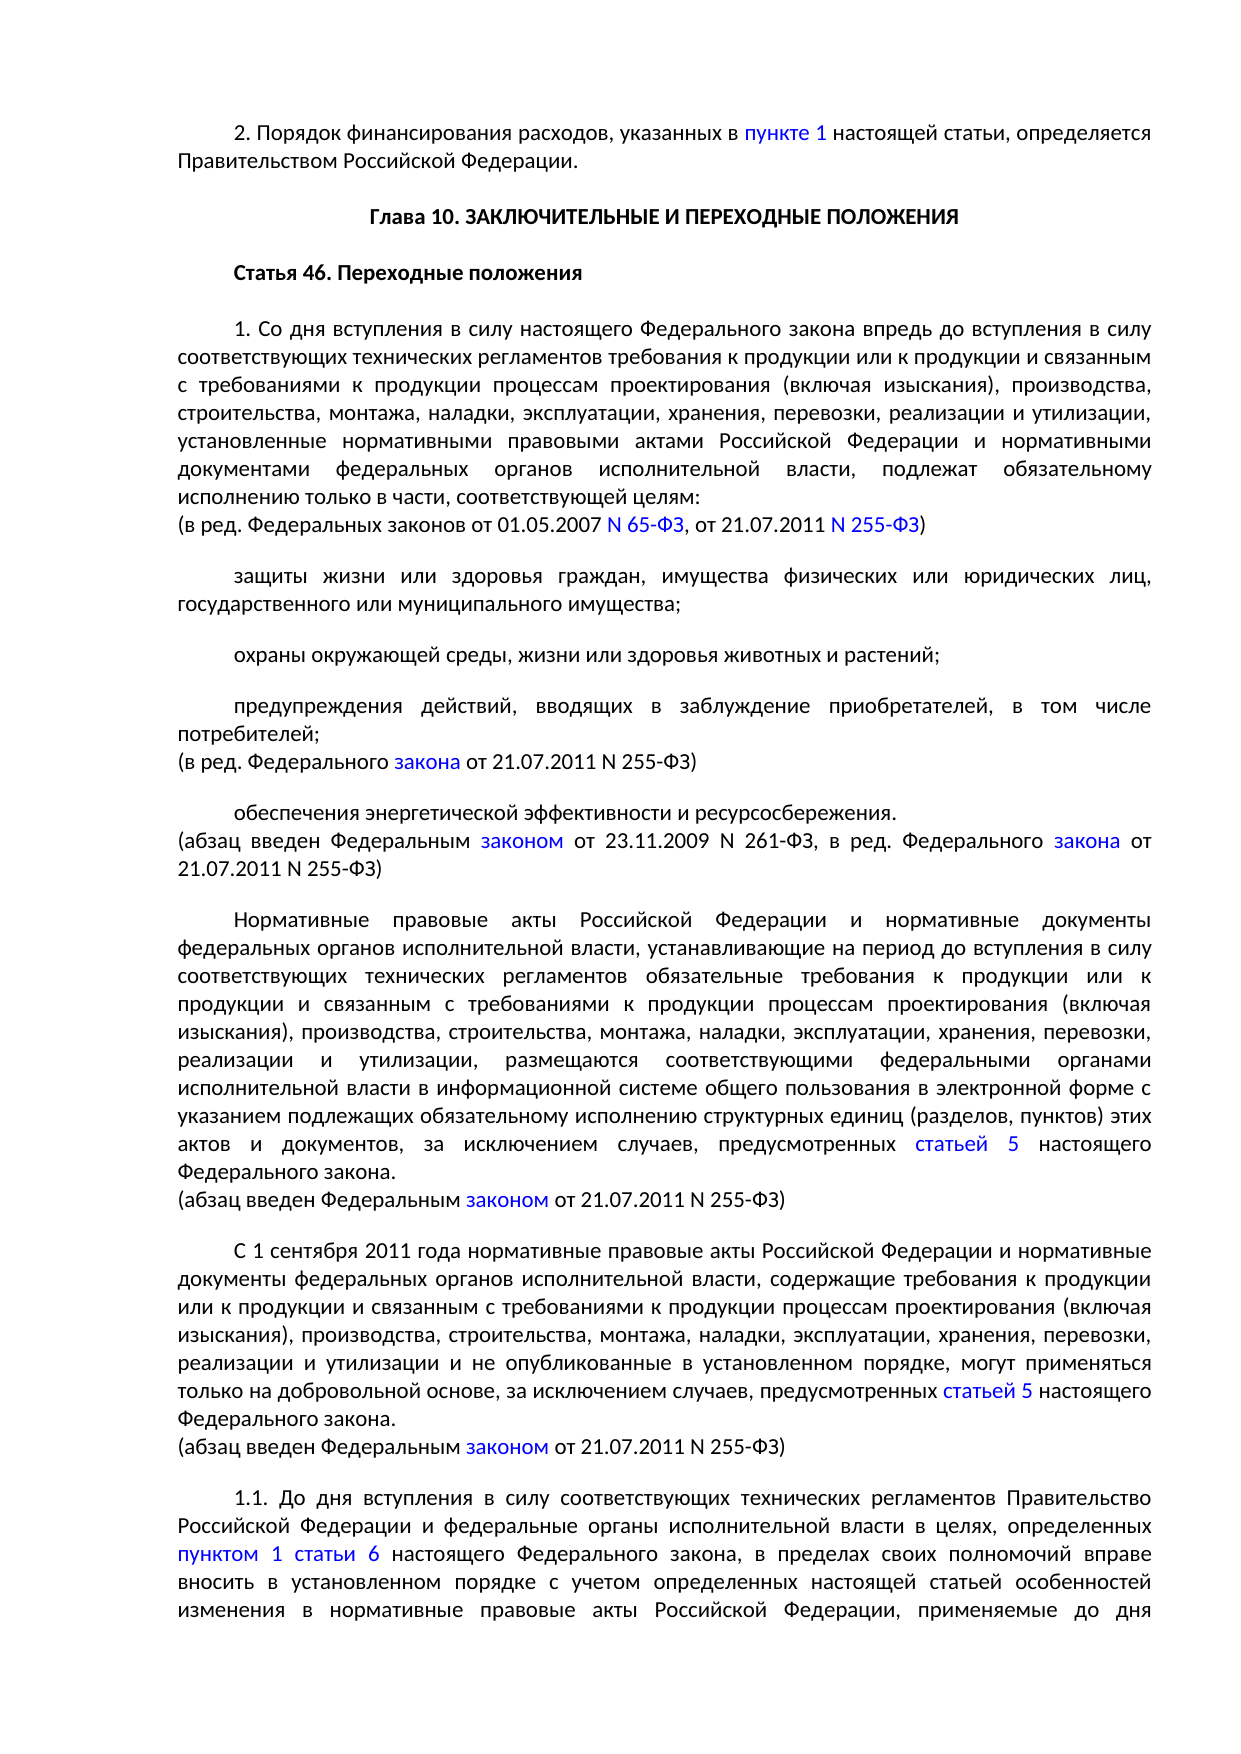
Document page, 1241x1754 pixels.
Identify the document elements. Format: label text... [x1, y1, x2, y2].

text Нормативные правовые акты Российской Федерации и нормативные документы федеральных органов исполнительной власти, устанавливающие на период до вступления в силу соответствующих технических регламентов обязательные требования к продукции или к продукции и связанным с требованиями к продукции процессам проектирования (включая изыскания), производства, строительства, монтажа, наладки, эксплуатации, хранения, перевозки, реализации и утилизации, размещаются соответствующими федеральными органами исполнительной власти в информационной системе общего пользования в электронной форме с указанием подлежащих обязательному исполнению структурных единиц (разделов, пунктов) этих актов и документов, за исключением случаев, предусмотренных статьей 5 настоящего Федерального закона. [177, 905, 1152, 1185]
title Статья 46. Переходные положения [177, 258, 1152, 286]
text 2. Порядок финансирования расходов, указанных в пункте 1 настоящей статьи, определяется Правительством Российской Федерации. [177, 118, 1152, 174]
text охраны окружающей среды, жизни или здоровья животных и растений; [177, 640, 1152, 668]
text (в ред. Федеральных законов от 01.05.2007 N 65-ФЗ, от 21.07.2011 N 255-ФЗ) [177, 510, 1152, 538]
text обеспечения энергетической эффективности и ресурсосбережения. [177, 798, 1152, 826]
text защиты жизни или здоровья граждан, имущества физических или юридических лиц, государственного или муниципального имущества; [177, 561, 1152, 617]
text (в ред. Федерального закона от 21.07.2011 N 255-ФЗ) [177, 747, 1152, 775]
title Глава 10. ЗАКЛЮЧИТЕЛЬНЫЕ И ПЕРЕХОДНЫЕ ПОЛОЖЕНИЯ [177, 202, 1152, 230]
text (абзац введен Федеральным законом от 21.07.2011 N 255-ФЗ) [177, 1432, 1152, 1461]
text 1. Со дня вступления в силу настоящего Федерального закона впредь до вступления в силу соответствующих технических регламентов требования к продукции или к продукции и связанным с требованиями к продукции процессам проектирования (включая изыскания), производства, строительства, монтажа, наладки, эксплуатации, хранения, перевозки, реализации и утилизации, установленные нормативными правовыми актами Российской Федерации и нормативными документами федеральных органов исполнительной власти, подлежат обязательному исполнению только в части, соответствующей целям: [177, 314, 1152, 510]
text С 1 сентября 2011 года нормативные правовые акты Российской Федерации и нормативные документы федеральных органов исполнительной власти, содержащие требования к продукции или к продукции и связанным с требованиями к продукции процессам проектирования (включая изыскания), производства, строительства, монтажа, наладки, эксплуатации, хранения, перевозки, реализации и утилизации и не опубликованные в установленном порядке, могут применяться только на добровольной основе, за исключением случаев, предусмотренных статьей 5 настоящего Федерального закона. [177, 1236, 1152, 1432]
text (абзац введен Федеральным законом от 21.07.2011 N 255-ФЗ) [177, 1185, 1152, 1213]
text предупреждения действий, вводящих в заблуждение приобретателей, в том числе потребителей; [177, 691, 1152, 747]
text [177, 1483, 1152, 1623]
text (абзац введен Федеральным законом от 23.11.2009 N 261-ФЗ, в ред. Федерального закона от 21.07.2011 N 255-ФЗ) [177, 826, 1152, 882]
